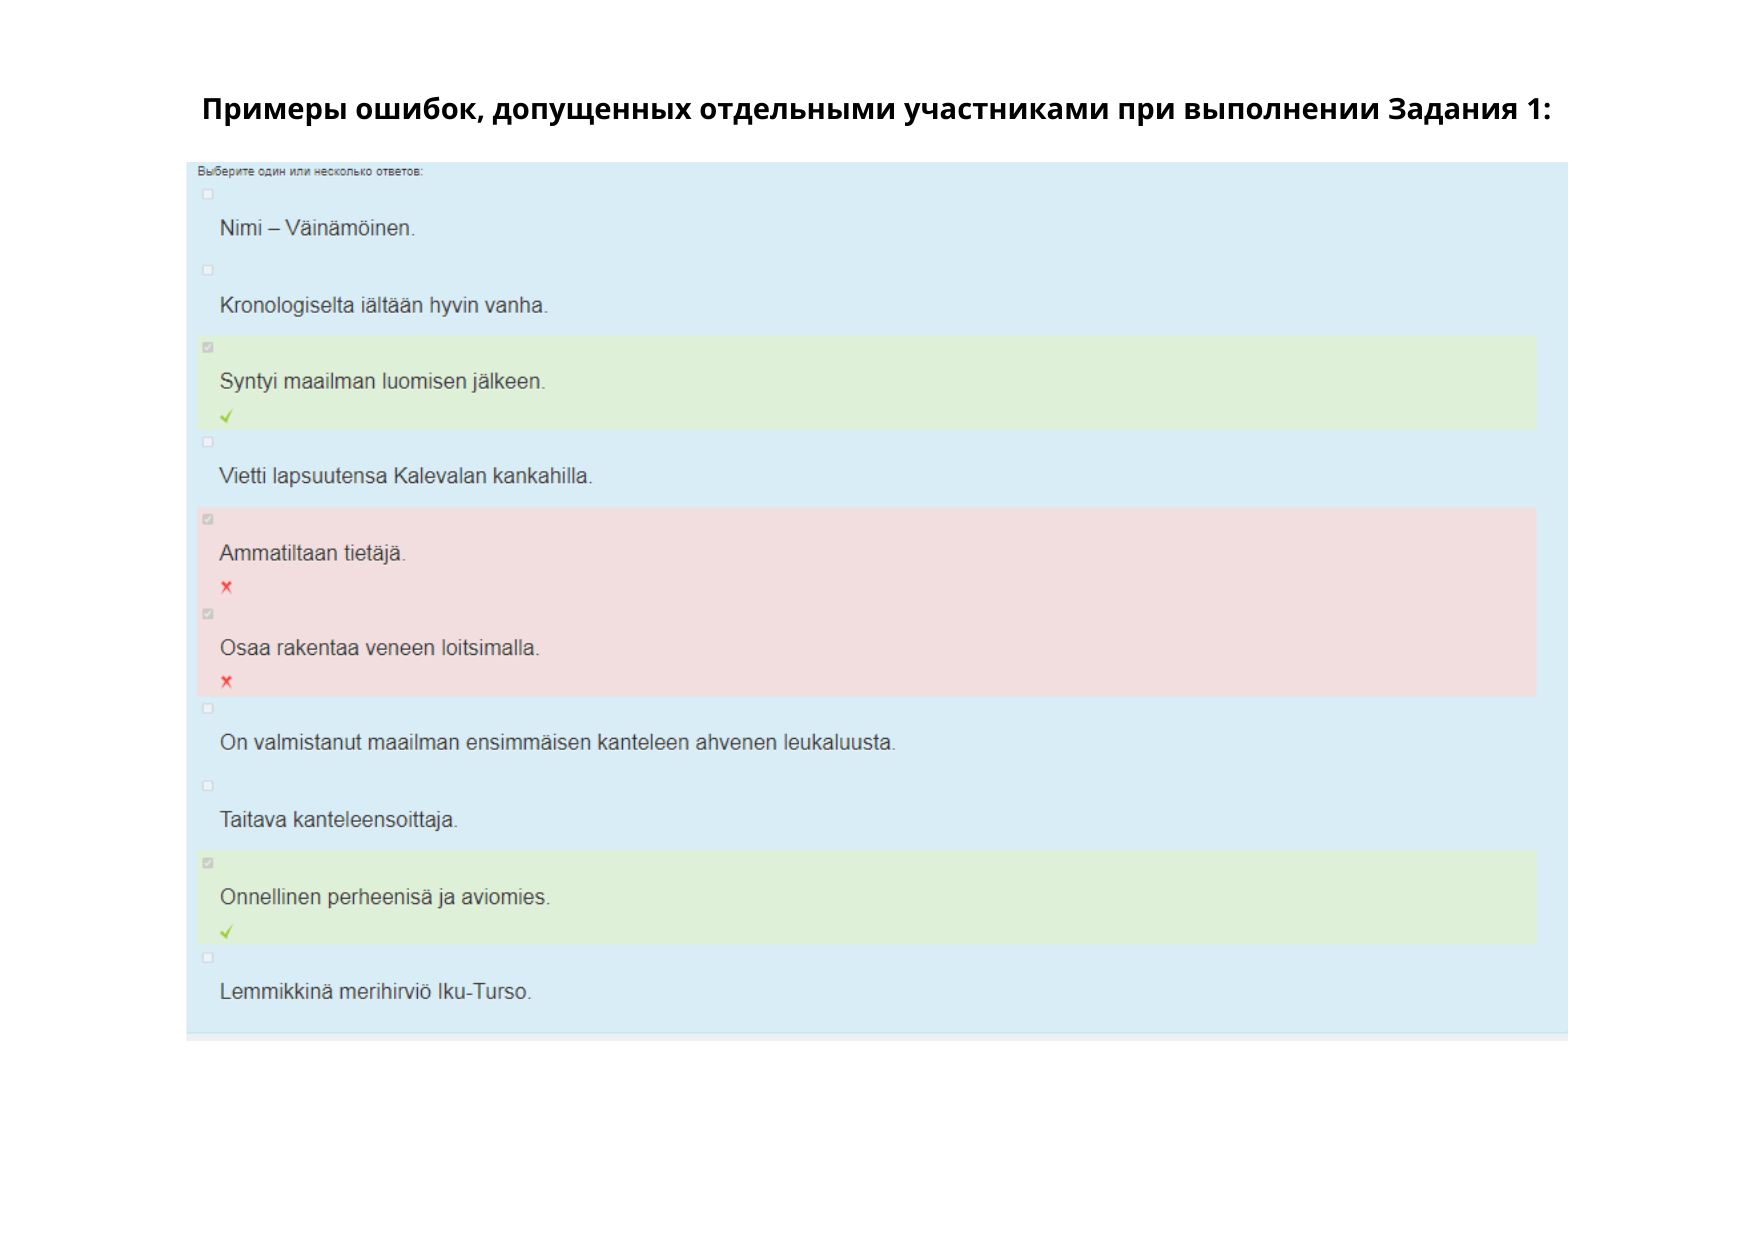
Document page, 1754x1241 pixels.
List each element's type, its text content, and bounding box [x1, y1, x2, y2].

picture [186, 162, 1568, 1041]
text Примеры ошибок, допущенных отдельными участниками при выполнении Задания 1: [89, 89, 1665, 128]
